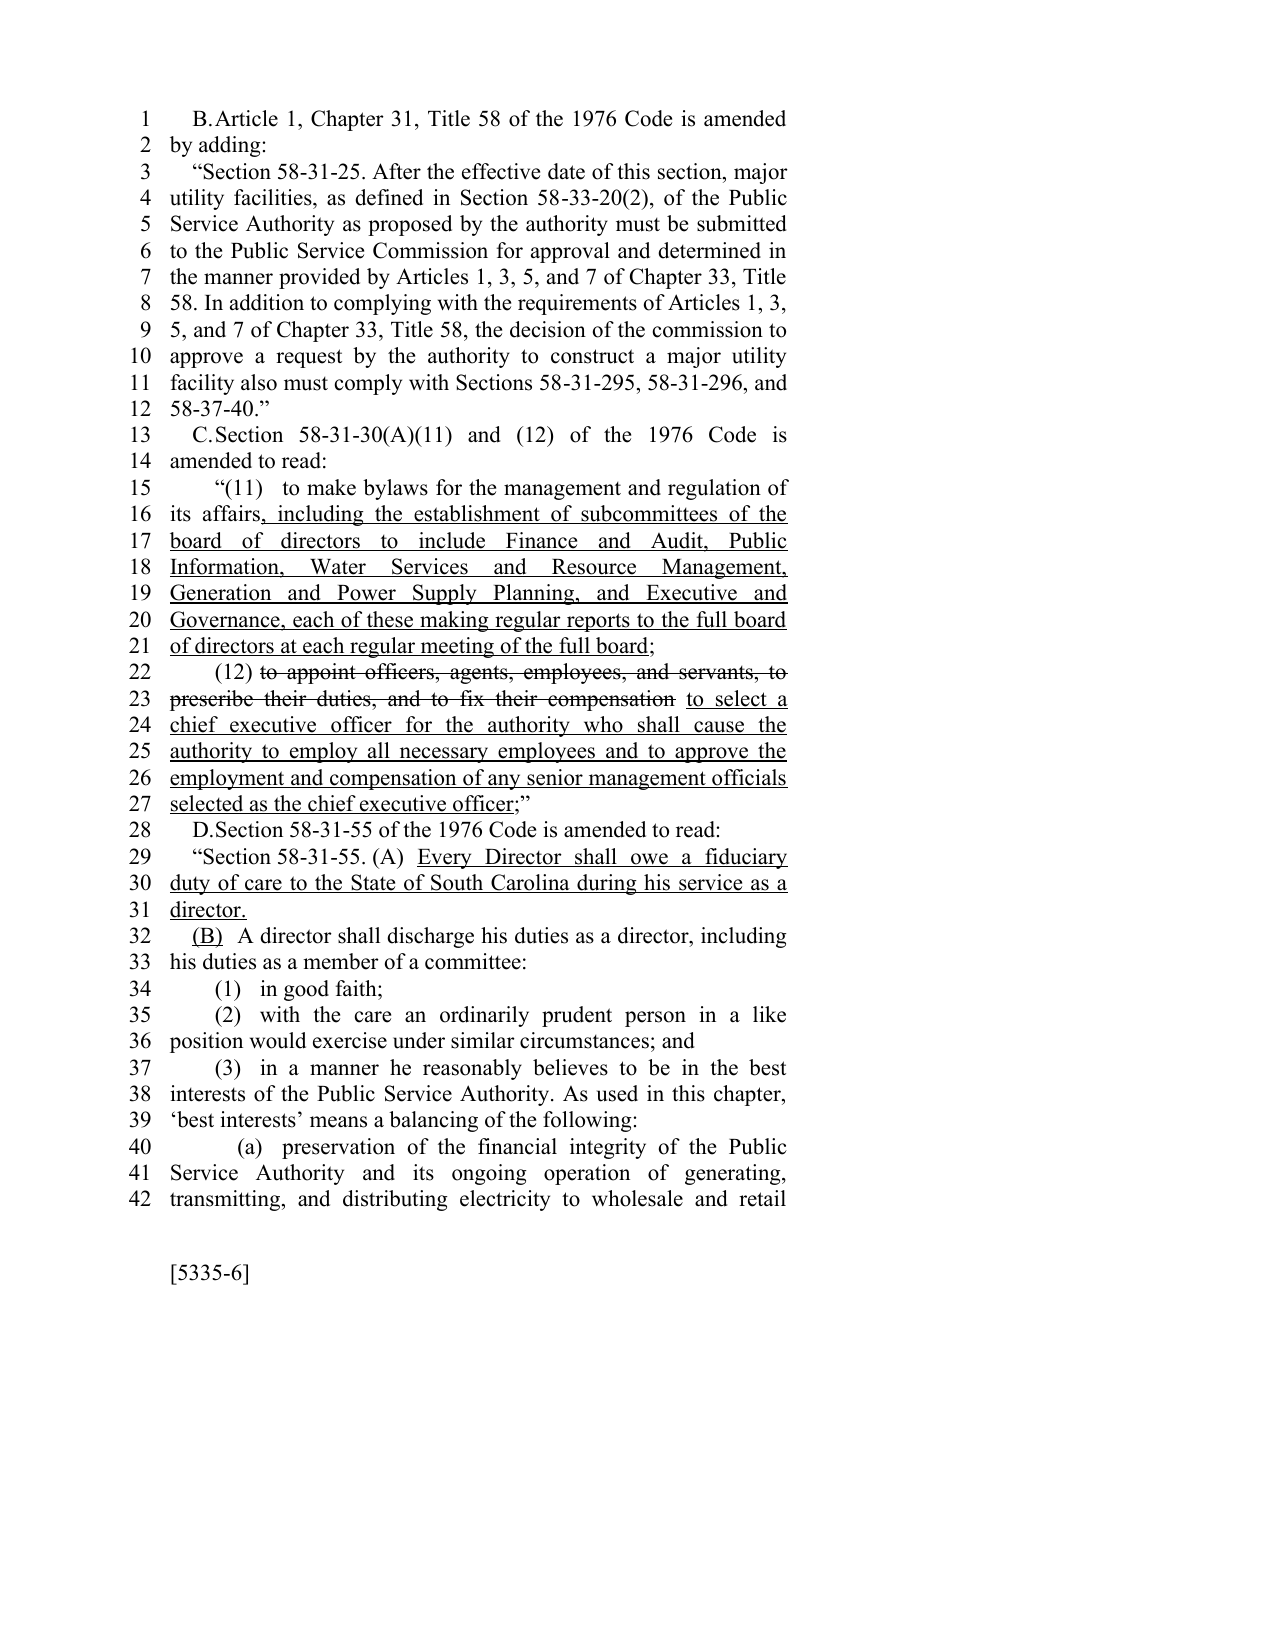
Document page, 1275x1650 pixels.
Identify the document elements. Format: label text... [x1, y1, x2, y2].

text D. Section 58-31-55 of the 1976 Code is amended to read: [169, 817, 787, 843]
text B. Article 1, Chapter 31, Title 58 of the 1976 Code is amended by adding: [169, 105, 787, 158]
text (1) in good faith; [169, 975, 787, 1001]
text (12) to appoint officers, agents, employees, and servants, to prescribe their duties, and to fix their compensation to select a chief executive officer for the authority who shall cause the authority to employ all necessary employees and to approve the employment and compensation of any senior management officials selected as the chief executive officer;” [169, 658, 787, 734]
text “Section 58-31-55. (A) Every Director shall owe a fiduciary duty of care to the State of South Carolina during his service as a director. [169, 843, 787, 892]
text “Section 58-31-25. After the effective date of this section, major utility facilities, as defined in Section 58-33-20(2), of the Public Service Authority as proposed by the authority must be submitted to the Public Service Commission for approval and determined in the manner provided by Articles 1, 3, 5, and 7 of Chapter 33, Title 58. In addition to complying with the requirements of Articles 1, 3, 5, and 7 of Chapter 33, Title 58, the decision of the commission to approve a request by the authority to construct a major utility facility also must comply with Sections 58-31-295, 58-31-296, and 58-37-40.” [169, 158, 787, 421]
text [169, 1133, 787, 1212]
text (3) in a manner he reasonably believes to be in the best interests of the Public Service Authority. As used in this chapter, ‘best interests’ means a balancing of the following: [169, 1054, 787, 1133]
text “(11) to make bylaws for the management and regulation of its affairs, including the establishment of subcommittees of the board of directors to include Finance and Audit, Public Information, Water Services and Resource Management, Generation and Power Supply Planning, and Executive and Governance, each of these making regular reports to the full board of directors at each regular meeting of the full board; [169, 474, 787, 550]
text (B) A director shall discharge his duties as a director, including his duties as a member of a committee: [169, 922, 787, 975]
text “Section 58-31-55. (A) Every Director shall owe a fiduciary duty of care to the State of South Carolina during his service as a director. [169, 893, 787, 922]
text (2) with the care an ordinarily prudent person in a like position would exercise under similar circumstances; and [169, 1001, 787, 1054]
text C. Section 58-31-30(A)(11) and (12) of the 1976 Code is amended to read: [169, 421, 787, 474]
